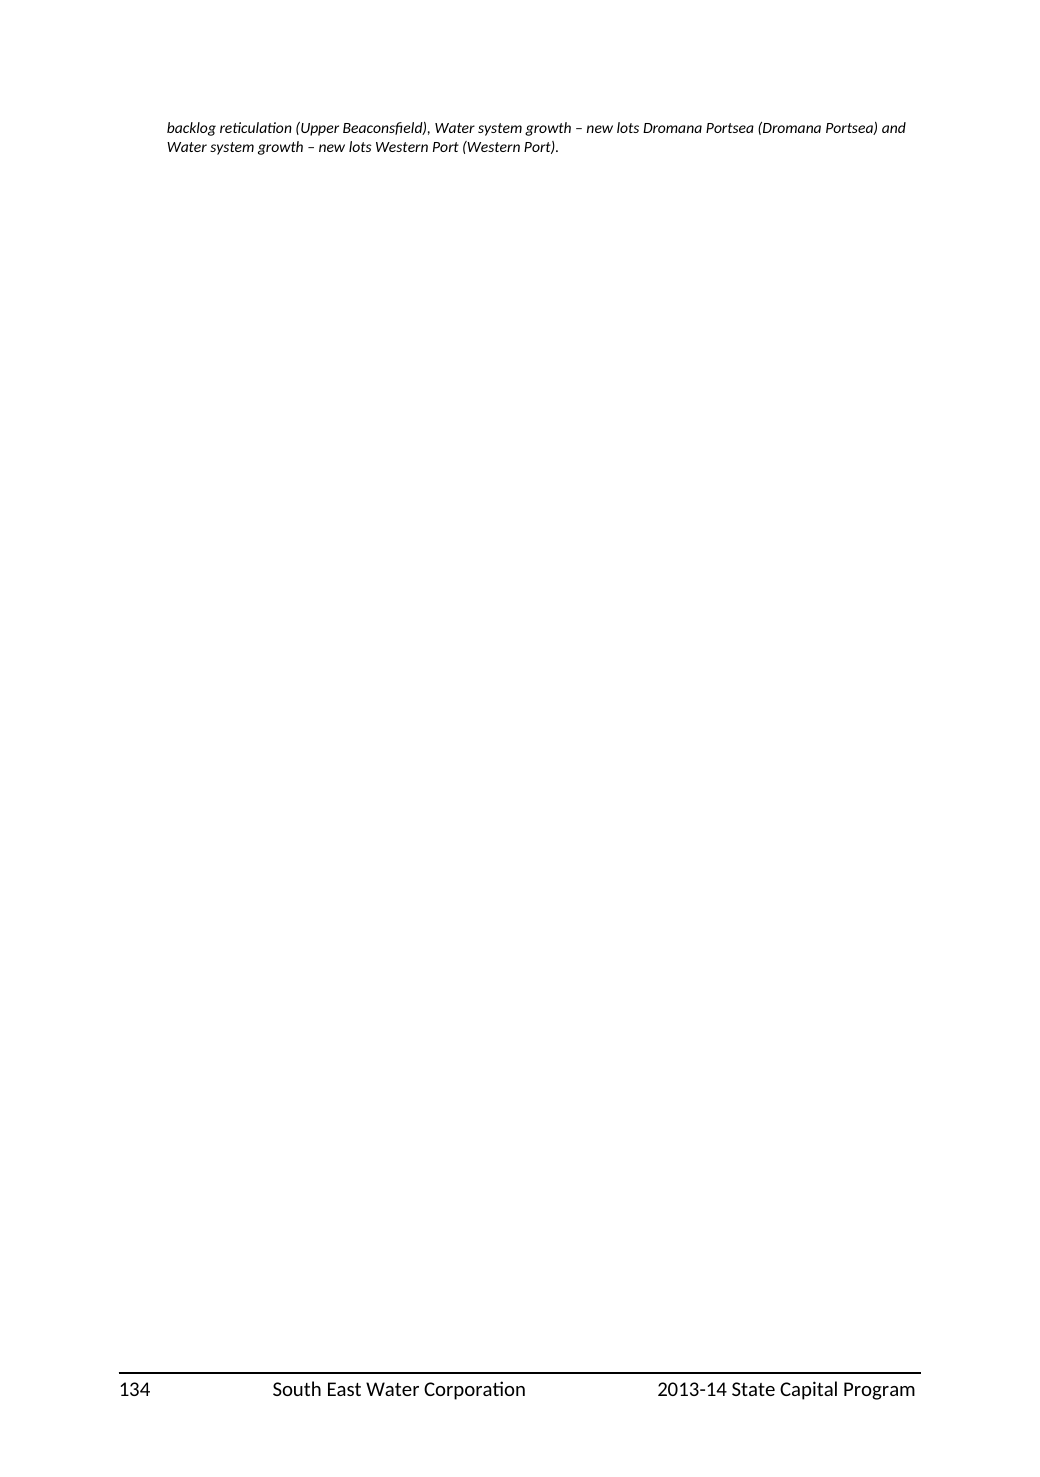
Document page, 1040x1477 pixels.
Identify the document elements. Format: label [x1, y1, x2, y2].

text [118, 118, 921, 157]
